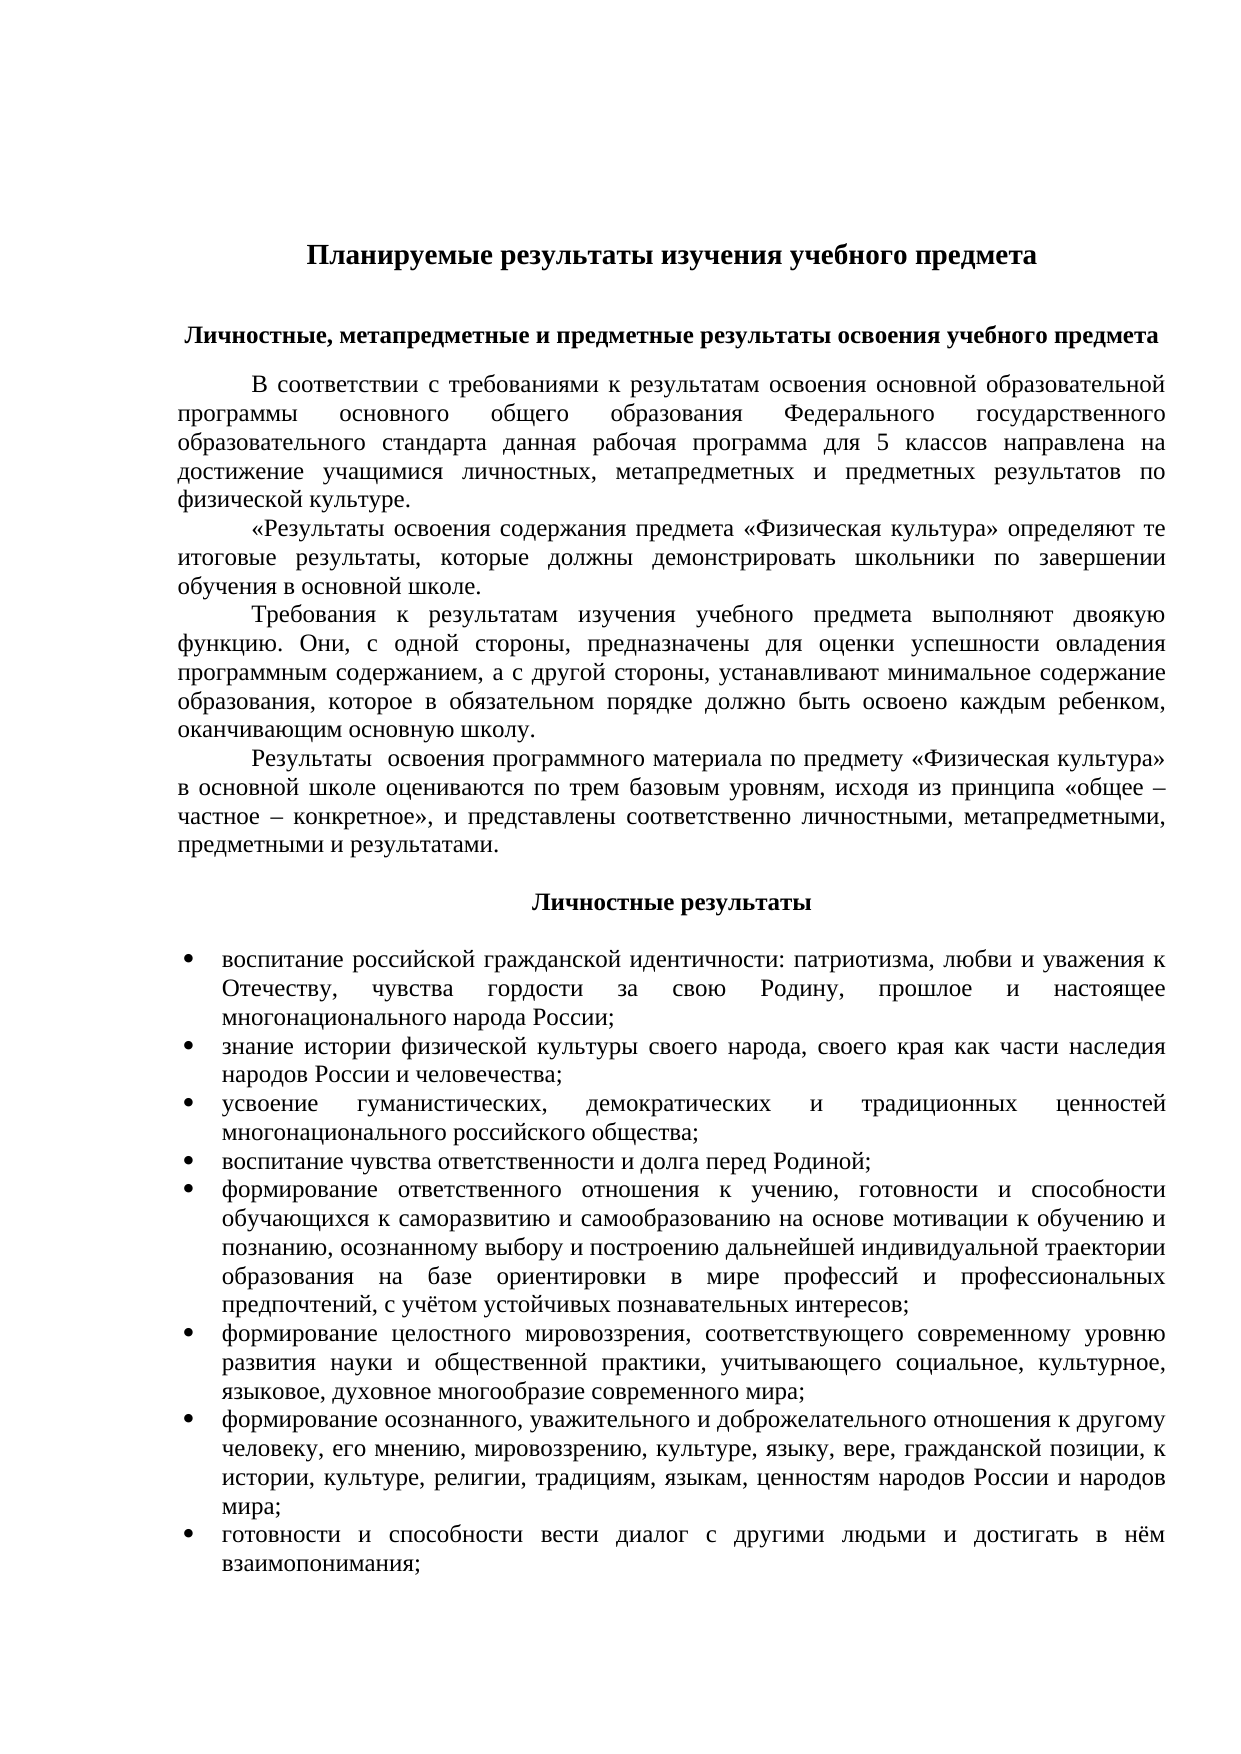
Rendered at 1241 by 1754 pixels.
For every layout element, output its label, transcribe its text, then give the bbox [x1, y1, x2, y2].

text Личностные, метапредметные и предметные результаты освоения учебного предмета [177, 320, 1167, 349]
list воспитание чувства ответственности и долга перед Родиной; [184, 1146, 1167, 1174]
text Результаты освоения программного материала по предмету «Физическая культура» в основной школе оцениваются по трем базовым уровням, исходя из принципа «общее – частное – конкретное», и представлены соответственно личностными, метапредметными, предметными и результатами. [177, 743, 1167, 858]
text Планируемые результаты изучения учебного предмета [177, 237, 1167, 270]
list воспитание российской гражданской идентичности: патриотизма, любви и уважения к Отечеству, чувства гордости за свою Родину, прошлое и настоящее многонационального народа России; [184, 944, 1167, 1031]
text «Результаты освоения содержания предмета «Физическая культура» определяют те итоговые результаты, которые должны демонстрировать школьники по завершении обучения в основной школе. [177, 513, 1167, 599]
list формирование целостного мировоззрения, соответствующего современному уровню развития науки и общественной практики, учитывающего социальное, культурное, языковое, духовное многообразие современного мира; [184, 1318, 1167, 1404]
list формирование ответственного отношения к учению, готовности и способности обучающихся к саморазвитию и самообразованию на основе мотивации к обучению и познанию, осознанному выбору и построению дальнейшей индивидуальной траектории образования на базе ориентировки в мире профессий и профессиональных предпочтений, с учётом устойчивых познавательных интересов; [184, 1174, 1167, 1318]
list готовности и способности вести диалог с другими людьми и достигать в нём взаимопонимания; [184, 1519, 1167, 1577]
list знание истории физической культуры своего народа, своего края как части наследия народов России и человечества; [184, 1031, 1167, 1088]
text В соответствии с требованиями к результатам освоения основной образовательной программы основного общего образования Федерального государственного образовательного стандарта данная рабочая программа для 5 классов направлена на достижение учащимися личностных, метапредметных и предметных результатов по физической культуре. [177, 369, 1167, 513]
text Требования к результатам изучения учебного предмета выполняют двоякую функцию. Они, с одной стороны, предназначены для оценки успешности овладения программным содержанием, а с другой стороны, устанавливают минимальное содержание образования, которое в обязательном порядке должно быть освоено каждым ребенком, оканчивающим основную школу. [177, 599, 1167, 743]
list формирование осознанного, уважительного и доброжелательного отношения к другому человеку, его мнению, мировоззрению, культуре, языку, вере, гражданской позиции, к истории, культуре, религии, традициям, языкам, ценностям народов России и народов мира; [184, 1404, 1167, 1519]
list усвоение гуманистических, демократических и традиционных ценностей многонационального российского общества; [184, 1088, 1167, 1146]
text Личностные результаты [177, 887, 1167, 916]
